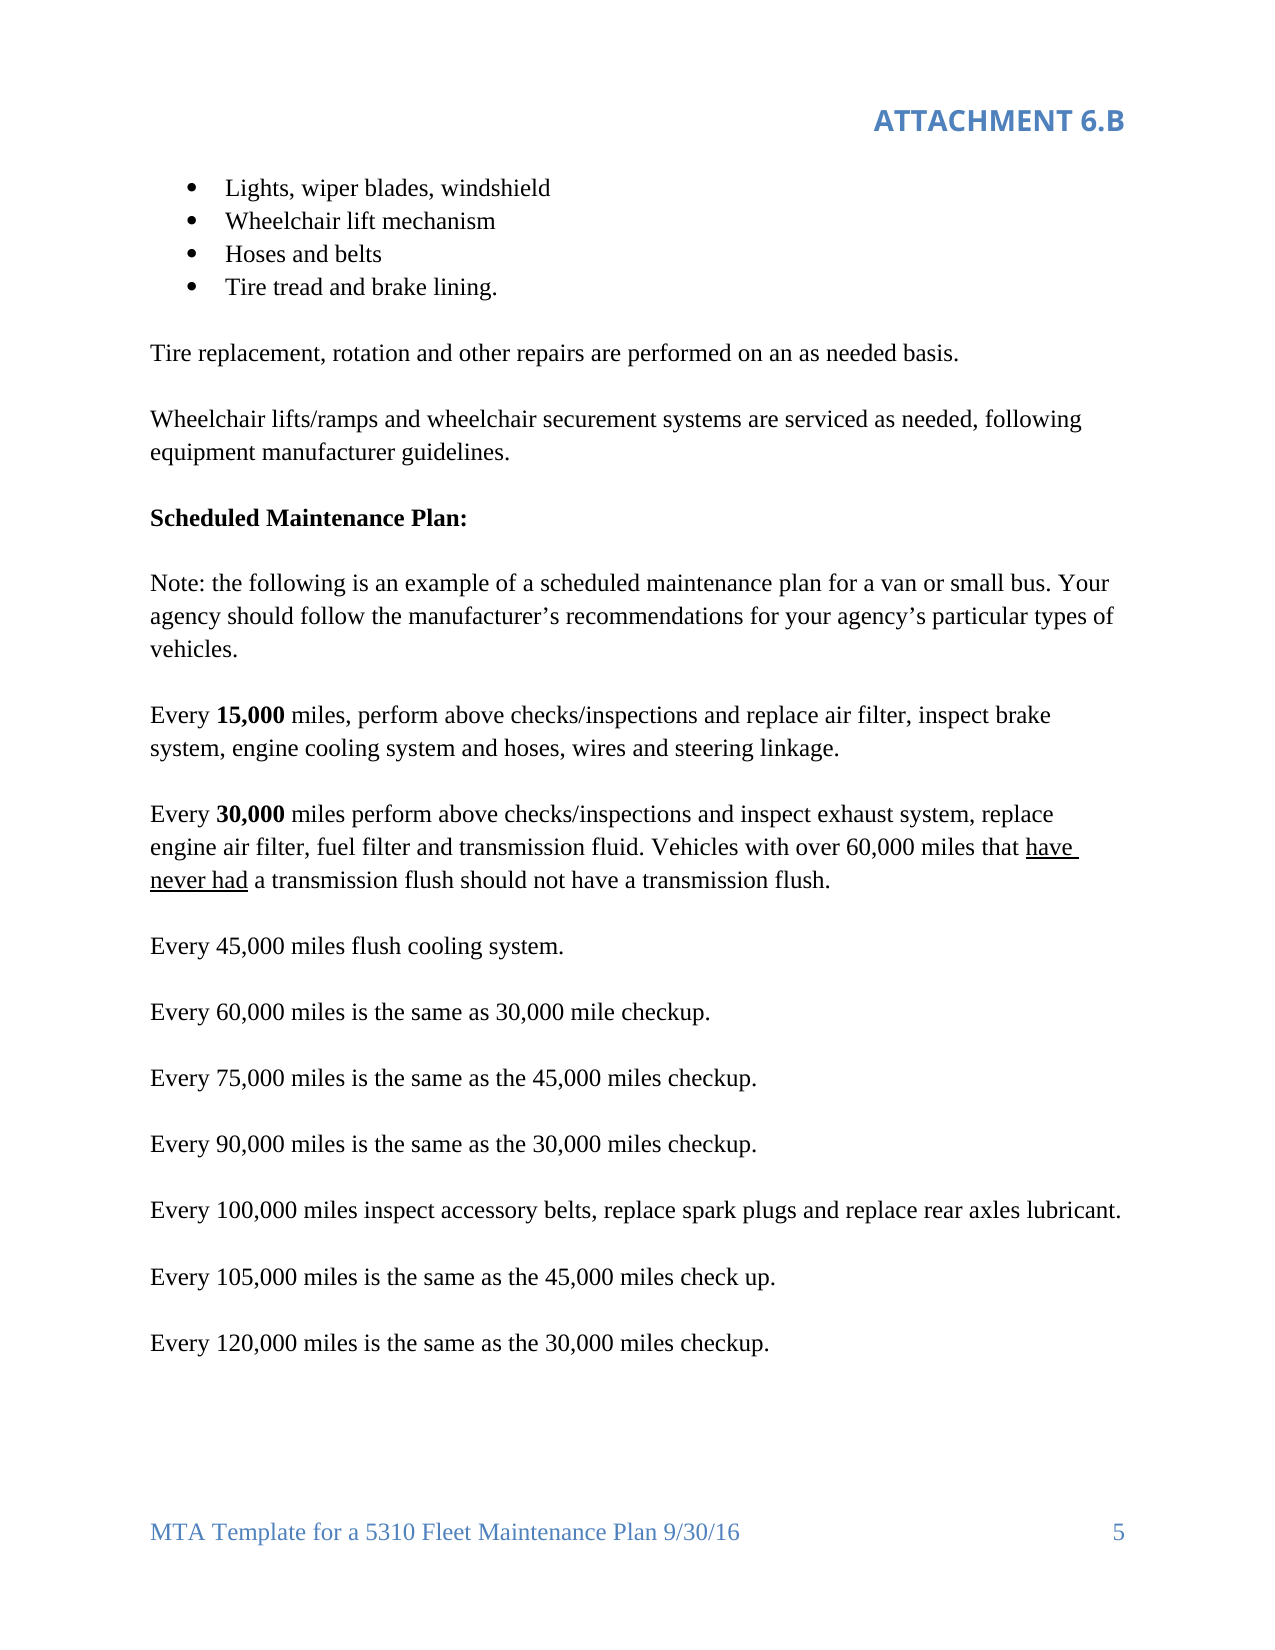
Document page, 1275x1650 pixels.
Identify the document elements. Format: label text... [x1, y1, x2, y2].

list Lights, wiper blades, windshield [187, 173, 1125, 201]
text Every 30,000 miles perform above checks/inspections and inspect exhaust system, replace engine air filter, fuel filter and transmission fluid. Vehicles with over 60,000 miles that have never had a transmission flush should not have a transmission flush. [150, 799, 1125, 894]
list Hoses and belts [187, 239, 1125, 267]
text Every 105,000 miles is the same as the 45,000 miles check up. [150, 1262, 1125, 1290]
text Every 90,000 miles is the same as the 30,000 miles checkup. [150, 1129, 1125, 1158]
text Every 60,000 miles is the same as 30,000 mile checkup. [150, 997, 1125, 1026]
text Every 45,000 miles flush cooling system. [150, 931, 1125, 960]
text Wheelchair lifts/ramps and wheelchair securement systems are serviced as needed, following equipment manufacturer guidelines. [150, 404, 1125, 466]
text Every 100,000 miles inspect accessory belts, replace spark plugs and replace rear axles lubricant. [150, 1196, 1125, 1224]
text Every 75,000 miles is the same as the 45,000 miles checkup. [150, 1063, 1125, 1092]
text Every 15,000 miles, perform above checks/inspections and replace air filter, inspect brake system, engine cooling system and hoses, wires and steering linkage. [150, 700, 1125, 762]
list Wheelchair lift mechanism [187, 206, 1125, 234]
list Tire tread and brake lining. [187, 272, 1125, 301]
text Every 120,000 miles is the same as the 30,000 miles checkup. [150, 1328, 1125, 1356]
text Scheduled Maintenance Plan: [150, 503, 1125, 532]
text Note: the following is an example of a scheduled maintenance plan for a van or small bus. Your agency should follow the manufacturer’s recommendations for your agency’s particular types of vehicles. [150, 568, 1125, 663]
text Tire replacement, rotation and other repairs are performed on an as needed basis. [150, 338, 1125, 367]
